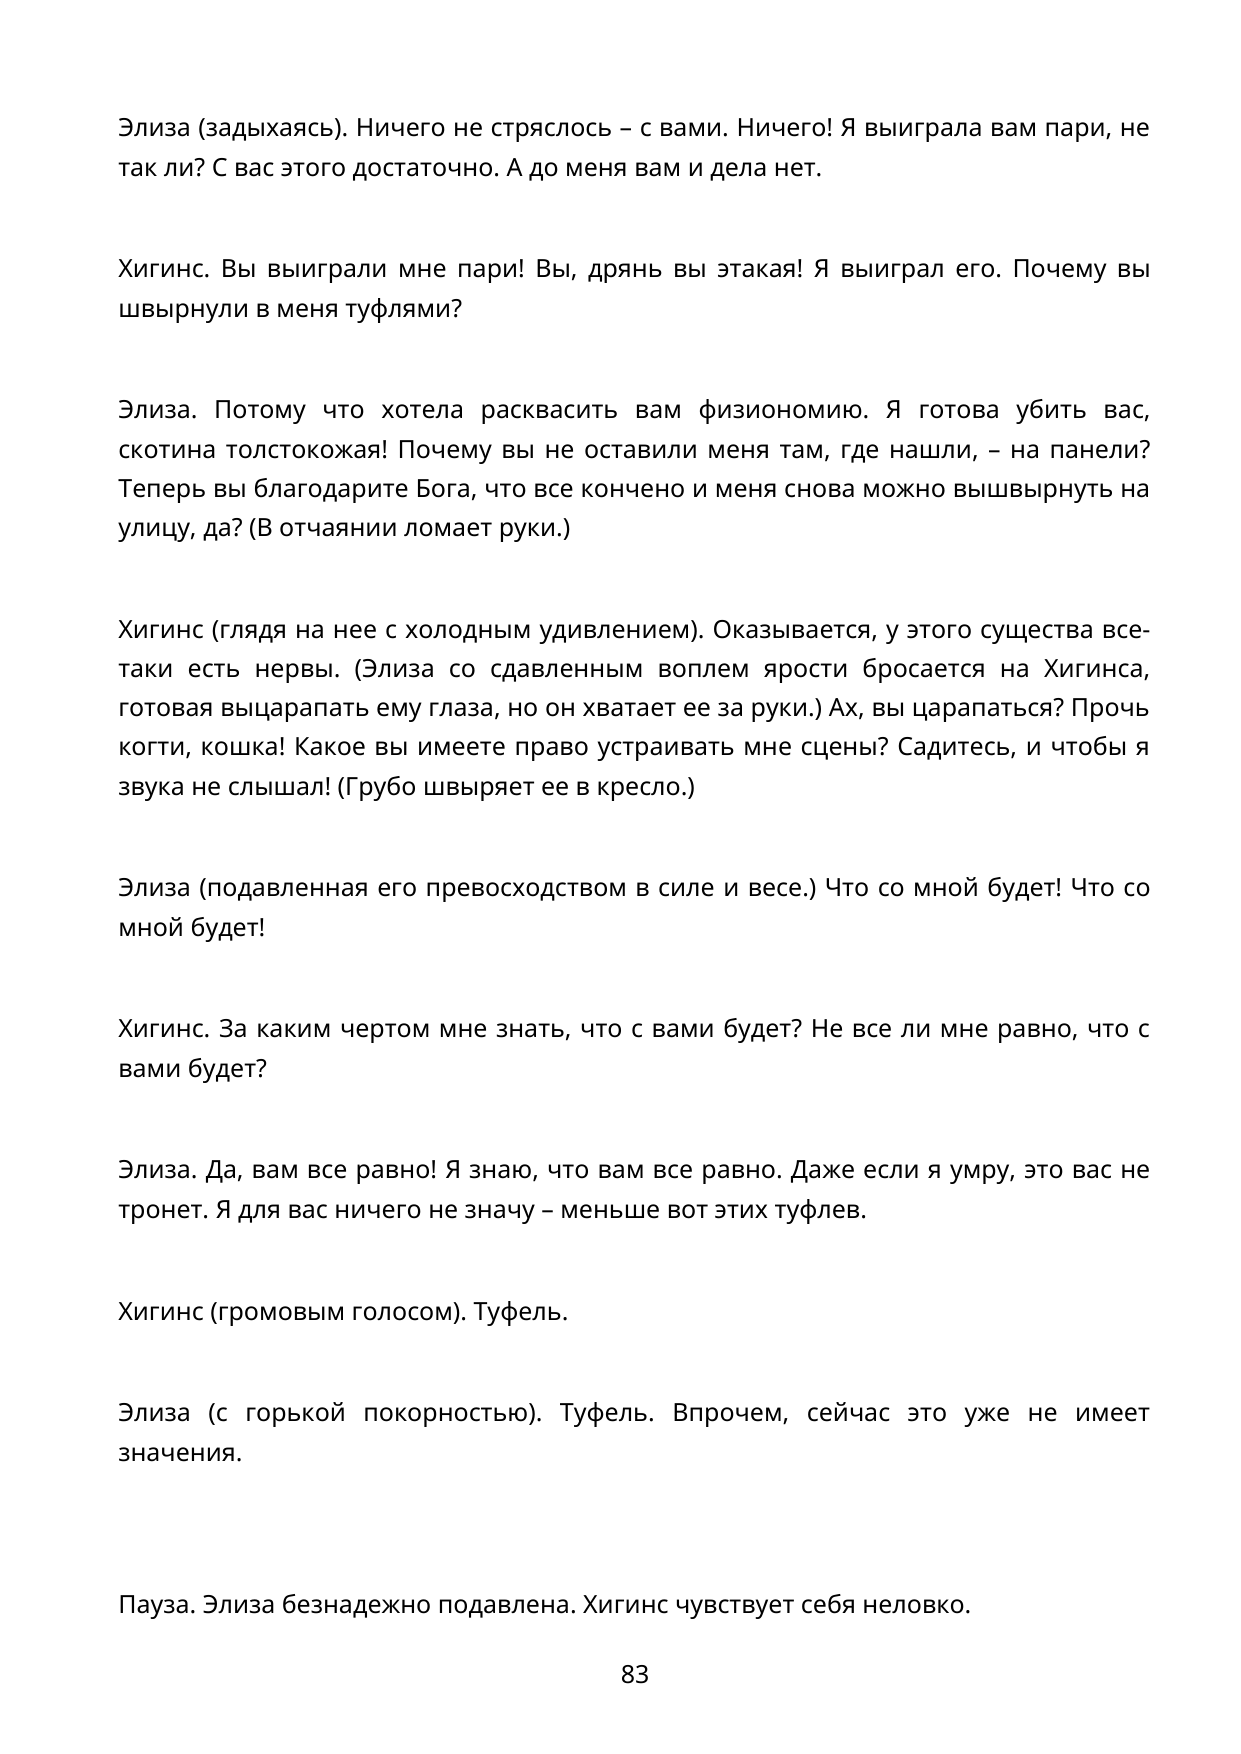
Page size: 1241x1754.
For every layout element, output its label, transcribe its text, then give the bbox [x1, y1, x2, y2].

text Хигинс (глядя на нее с холодным удивлением). Оказывается, у этого существа все-таки есть нервы. (Элиза со сдавленным воплем ярости бросается на Хигинса, готовая выцарапать ему глаза, но он хватает ее за руки.) Ах, вы царапаться? Прочь когти, кошка! Какое вы имеете право устраивать мне сцены? Садитесь, и чтобы я звука не слышал! (Грубо швыряет ее в кресло.) [118, 611, 1152, 802]
text Хигинс. За каким чертом мне знать, что с вами будет? Не все ли мне равно, что с вами будет? [118, 1011, 1152, 1084]
text Элиза (с горькой покорностью). Туфель. Впрочем, сейчас это уже не имеет значения. [118, 1395, 1152, 1468]
text Пауза. Элиза безнадежно подавлена. Хигинс чувствует себя неловко. [118, 1587, 1152, 1621]
text Хигинс (громовым голосом). Туфель. [118, 1293, 1152, 1327]
text Хигинс. Вы выиграли мне пари! Вы, дрянь вы этакая! Я выиграл его. Почему вы швырнули в меня туфлями? [118, 251, 1152, 324]
text Элиза. Да, вам все равно! Я знаю, что вам все равно. Даже если я умру, это вас не тронет. Я для вас ничего не значу – меньше вот этих туфлев. [118, 1152, 1152, 1225]
text Элиза (подавленная его превосходством в силе и весе.) Что со мной будет! Что со мной будет! [118, 870, 1152, 943]
text Элиза (задыхаясь). Ничего не стряслось – с вами. Ничего! Я выиграла вам пари, не так ли? С вас этого достаточно. А до меня вам и дела нет. [118, 110, 1152, 183]
text Элиза. Потому что хотела расквасить вам физиономию. Я готова убить вас, скотина толстокожая! Почему вы не оставили меня там, где нашли, – на панели? Теперь вы благодарите Бога, что все кончено и меня снова можно вышвырнуть на улицу, да? (В отчаянии ломает руки.) [118, 392, 1152, 544]
